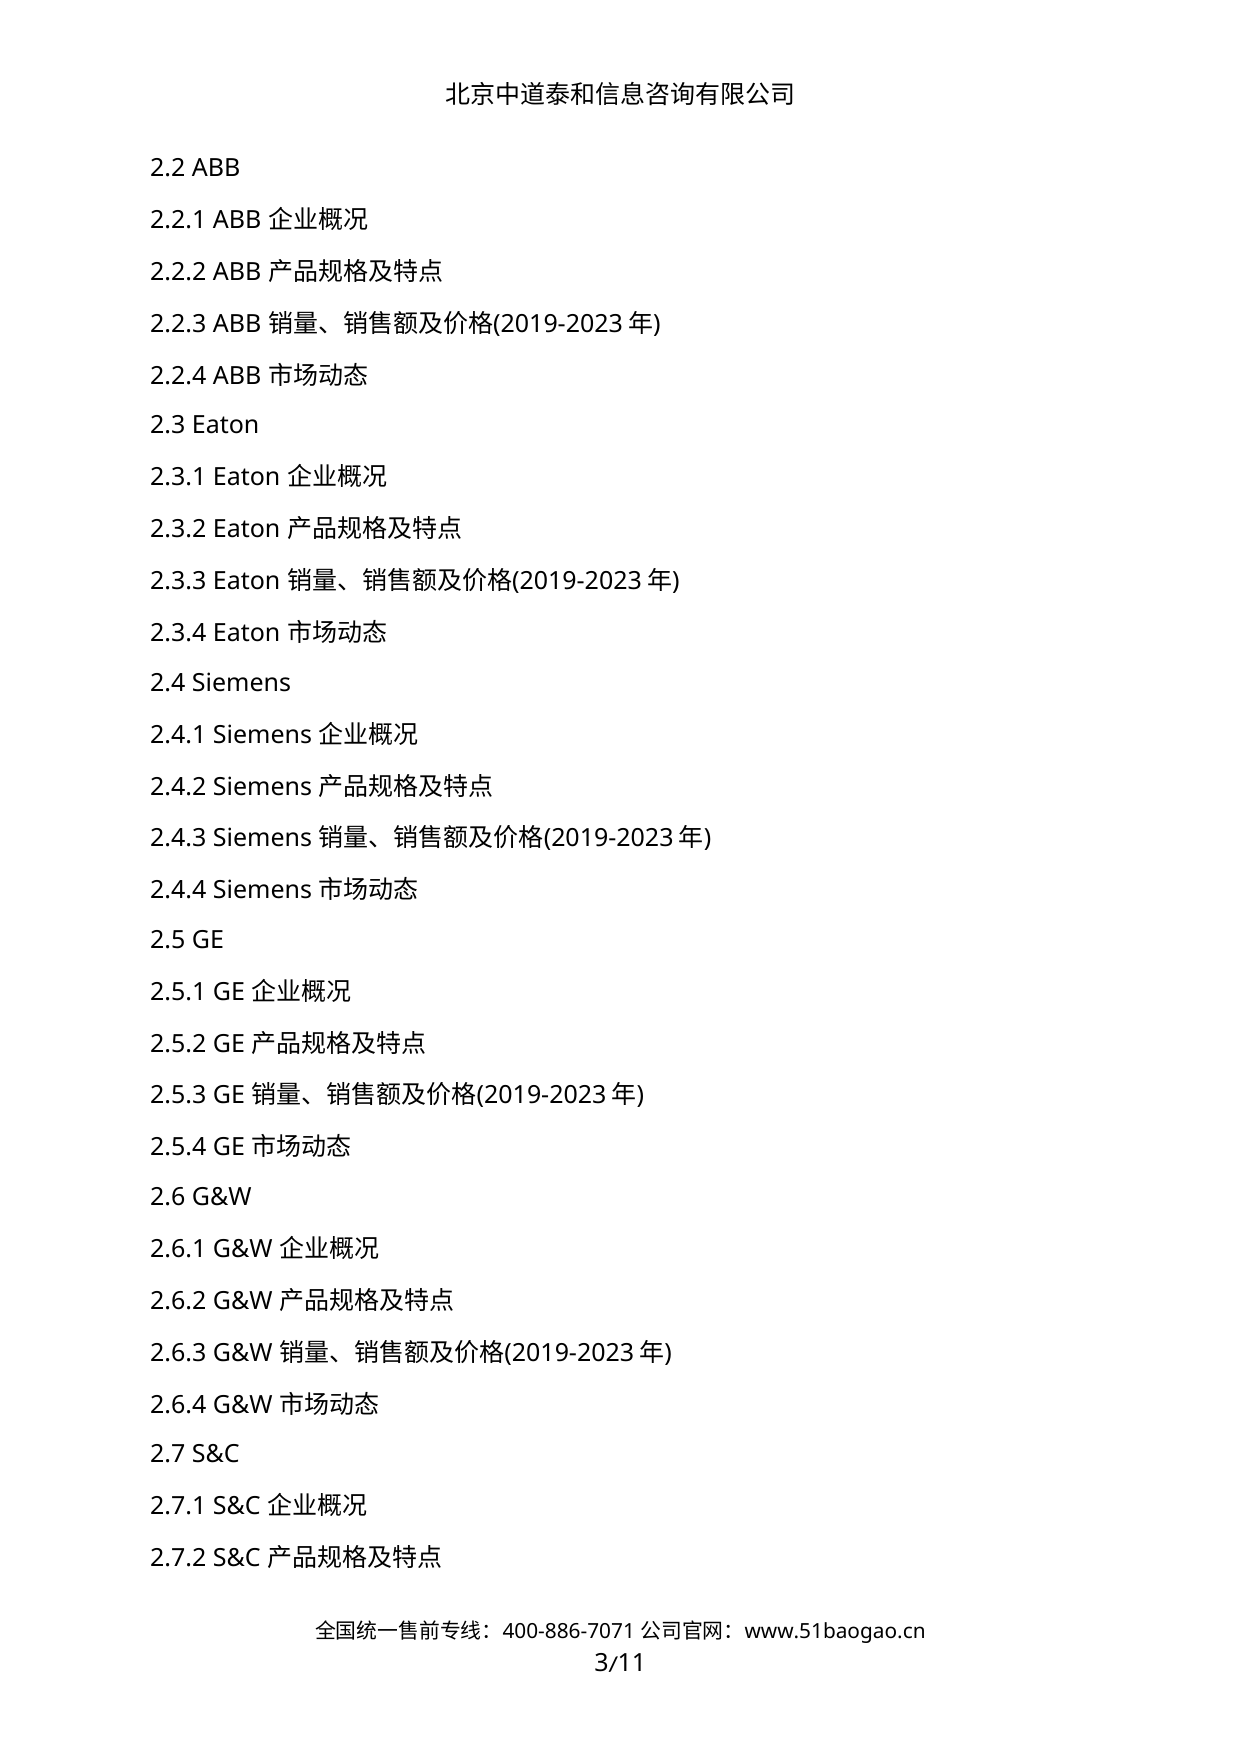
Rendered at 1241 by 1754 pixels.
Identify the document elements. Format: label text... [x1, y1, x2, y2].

text 2.4 Siemens [150, 664, 1090, 698]
text 2.5.4 GE 市场动态 [150, 1127, 1090, 1163]
text 2.2.1 ABB 企业概况 [150, 200, 1090, 236]
text 2.6 G&W [150, 1179, 1090, 1213]
text 2.7 S&C [150, 1436, 1090, 1470]
text 2.7.1 S&C 企业概况 [150, 1486, 1090, 1522]
text 2.3.4 Eaton 市场动态 [150, 612, 1090, 649]
text 2.6.4 G&W 市场动态 [150, 1384, 1090, 1420]
text 2.6.3 G&W 销量、销售额及价格(2019-2023年) [150, 1332, 1090, 1368]
text 2.4.4 Siemens 市场动态 [150, 870, 1090, 906]
text 2.4.2 Siemens 产品规格及特点 [150, 766, 1090, 802]
text 2.6.1 G&W 企业概况 [150, 1228, 1090, 1265]
text 2.5.3 GE 销量、销售额及价格(2019-2023年) [150, 1075, 1090, 1111]
text 2.2.3 ABB 销量、销售额及价格(2019-2023年) [150, 303, 1090, 340]
text 2.4.1 Siemens 企业概况 [150, 714, 1090, 750]
text 2.5.1 GE 企业概况 [150, 971, 1090, 1007]
text 2.6.2 G&W 产品规格及特点 [150, 1280, 1090, 1317]
text 2.5.2 GE 产品规格及特点 [150, 1023, 1090, 1059]
text 2.2 ABB [150, 150, 1090, 184]
text 2.2.2 ABB 产品规格及特点 [150, 252, 1090, 288]
text 2.2.4 ABB 市场动态 [150, 355, 1090, 392]
text 2.4.3 Siemens 销量、销售额及价格(2019-2023年) [150, 818, 1090, 854]
text 2.7.2 S&C 产品规格及特点 [150, 1537, 1090, 1574]
text 2.3.3 Eaton 销量、销售额及价格(2019-2023年) [150, 561, 1090, 597]
text 2.3.2 Eaton 产品规格及特点 [150, 509, 1090, 545]
text 2.5 GE [150, 922, 1090, 956]
text 2.3 Eaton [150, 407, 1090, 441]
text 2.3.1 Eaton 企业概况 [150, 457, 1090, 493]
